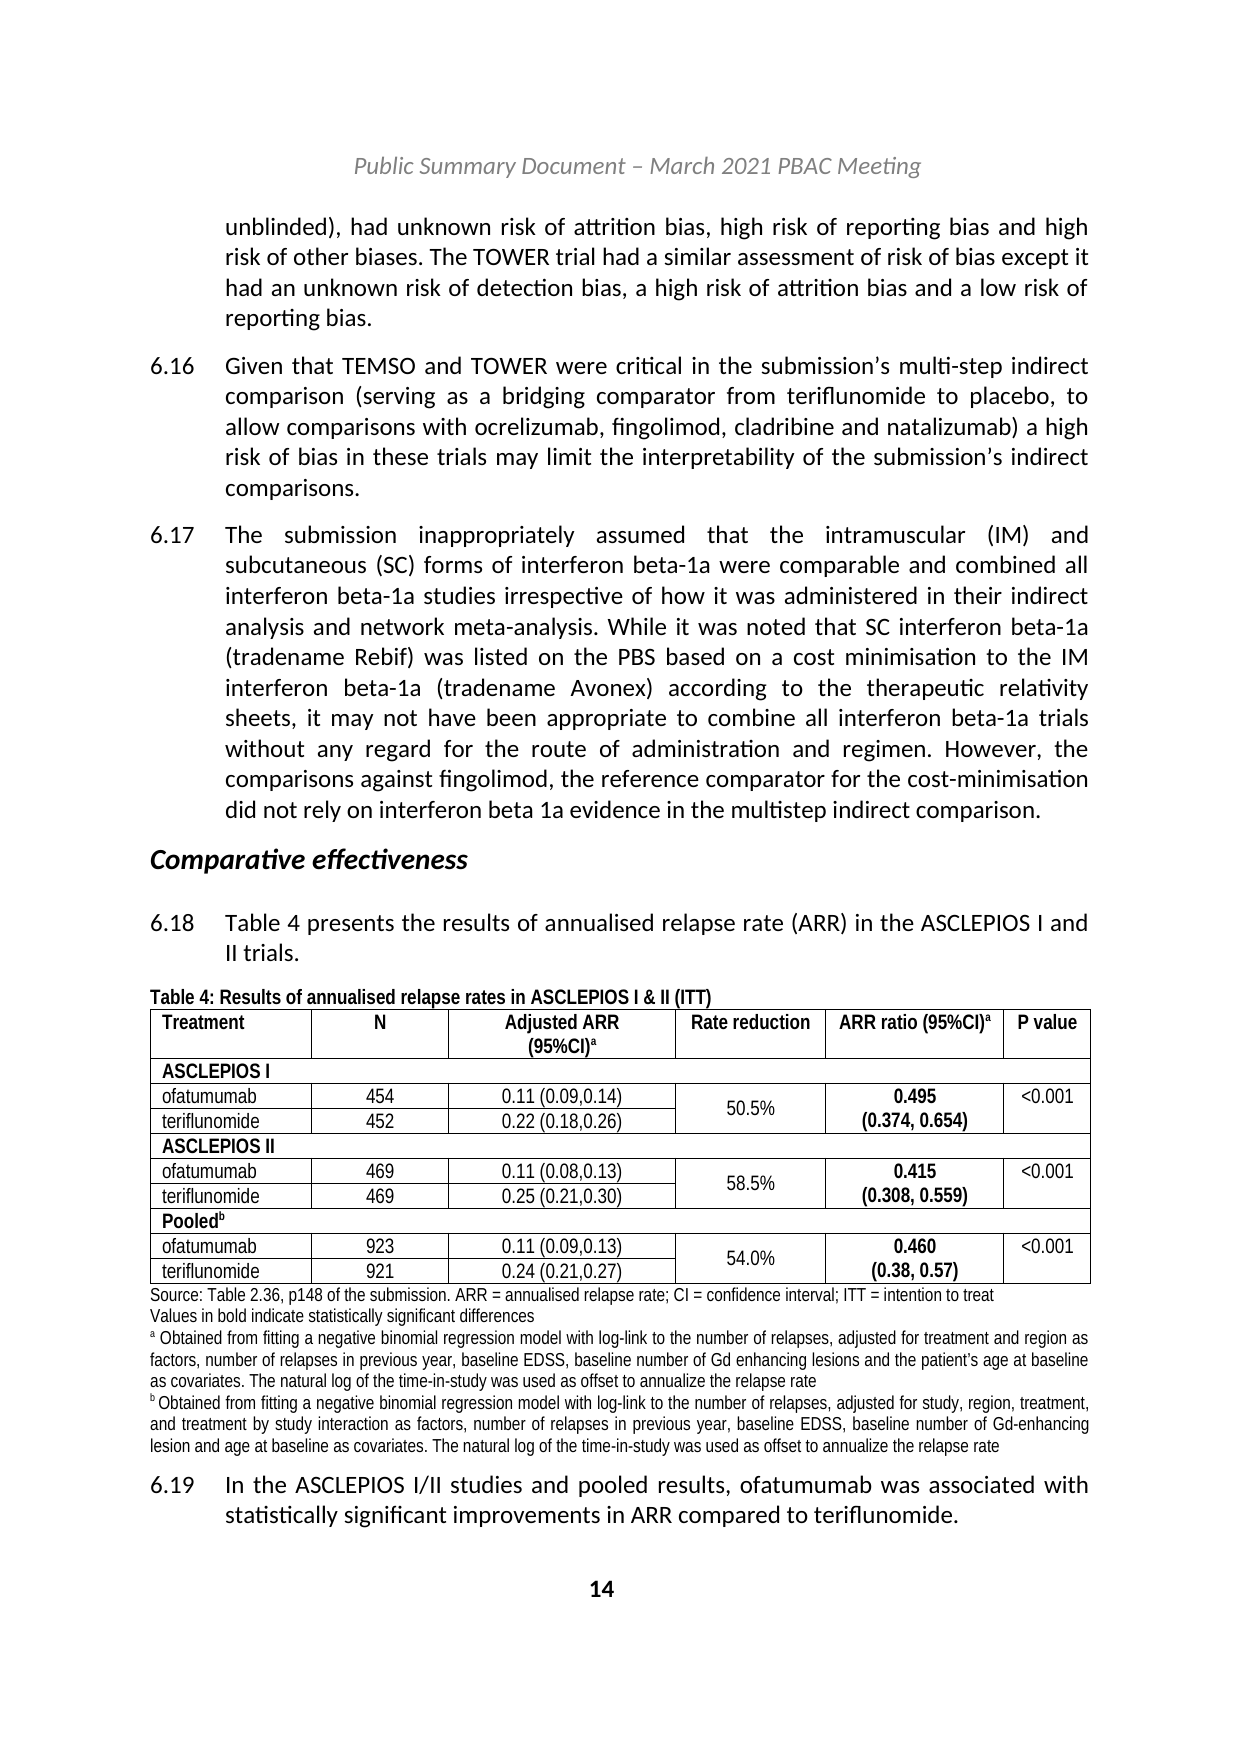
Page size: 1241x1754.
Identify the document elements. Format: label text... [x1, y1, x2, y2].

list Given that TEMSO and TOWER were critical in the submission’s multi-step indirect comparison (serving as a bridging comparator from teriflunomide to placebo, to allow comparisons with ocrelizumab, fingolimod, cladribine and natalizumab) a high risk of bias in these trials may limit the interpretability of the submission’s indirect comparisons. [150, 350, 1090, 502]
table_cell teriflunomide [151, 1184, 311, 1208]
table_cell ofatumumab [151, 1234, 311, 1258]
text Table 4: Results of annualised relapse rates in ASCLEPIOS I & II (ITT) [150, 985, 1090, 1009]
table_cell 58.5% [676, 1159, 825, 1208]
table_cell 469 [312, 1159, 448, 1183]
table_cell Pooledb [151, 1209, 1090, 1233]
text Source: Table 2.36, p148 of the submission. ARR = annualised relapse rate; CI = confidence interval; ITT = intention to treat [150, 1284, 1090, 1305]
table_header P value [1004, 1010, 1090, 1058]
table_header Treatment [151, 1010, 311, 1058]
table_header ARR ratio (95%CI)a [826, 1010, 1003, 1058]
table_cell ASCLEPIOS II [151, 1134, 1090, 1158]
table_cell 0.11 (0.09,0.13) [449, 1234, 675, 1258]
table_cell 0.11 (0.08,0.13) [449, 1159, 675, 1183]
table_cell teriflunomide [151, 1259, 311, 1283]
table_cell 452 [312, 1109, 448, 1133]
table_cell ofatumumab [151, 1159, 311, 1183]
table_cell <0.001 [1004, 1234, 1090, 1283]
table_cell 469 [312, 1184, 448, 1208]
text Values in bold indicate statistically significant differences [150, 1305, 1090, 1327]
table_cell 454 [312, 1084, 448, 1108]
table_cell 0.415 (0.308, 0.559) [826, 1159, 1003, 1208]
table_cell 0.495 (0.374, 0.654) [826, 1084, 1003, 1133]
table_cell 0.25 (0.21,0.30) [449, 1184, 675, 1208]
table_cell 0.460 (0.38, 0.57) [826, 1234, 1003, 1283]
table_cell 0.22 (0.18,0.26) [449, 1109, 675, 1133]
table_cell 0.24 (0.21,0.27) [449, 1259, 675, 1283]
table_cell 0.11 (0.09,0.14) [449, 1084, 675, 1108]
table_header Adjusted ARR (95%CI)a [449, 1010, 675, 1058]
subtitle Comparative effectiveness [150, 841, 1090, 877]
table_header N [312, 1010, 448, 1058]
table_cell 54.0% [676, 1234, 825, 1283]
list The submission inappropriately assumed that the intramuscular (IM) and subcutaneous (SC) forms of interferon beta-1a were comparable and combined all interferon beta-1a studies irrespective of how it was administered in their indirect analysis and network meta-analysis. While it was noted that SC interferon beta-1a (tradename Rebif) was listed on the PBS based on a cost minimisation to the IM interferon beta-1a (tradename Avonex) according to the therapeutic relativity sheets, it may not have been appropriate to combine all interferon beta-1a trials without any regard for the route of administration and regimen. However, the comparisons against fingolimod, the reference comparator for the cost-minimisation did not rely on interferon beta 1a evidence in the multistep indirect comparison. [150, 519, 1090, 824]
table_cell <0.001 [1004, 1159, 1090, 1208]
table_cell <0.001 [1004, 1084, 1090, 1133]
table_header Rate reduction [676, 1010, 825, 1058]
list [150, 211, 1090, 333]
table_cell 921 [312, 1259, 448, 1283]
list Table 4 presents the results of annualised relapse rate (ARR) in the ASCLEPIOS I and II trials. [150, 907, 1090, 968]
text b Obtained from fitting a negative binomial regression model with log-link to the number of relapses, adjusted for study, region, treatment, and treatment by study interaction as factors, number of relapses in previous year, baseline EDSS, baseline number of Gd-enhancing lesion and age at baseline as covariates. The natural log of the time-in-study was used as offset to annualize the relapse rate [150, 1392, 1090, 1456]
list In the ASCLEPIOS I/II studies and pooled results, ofatumumab was associated with statistically significant improvements in ARR compared to teriflunomide. [150, 1469, 1090, 1530]
table_cell ofatumumab [151, 1084, 311, 1108]
text a Obtained from fitting a negative binomial regression model with log-link to the number of relapses, adjusted for treatment and region as factors, number of relapses in previous year, baseline EDSS, baseline number of Gd enhancing lesions and the patient’s age at baseline as covariates. The natural log of the time-in-study was used as offset to annualize the relapse rate [150, 1327, 1090, 1392]
table_cell ASCLEPIOS I [151, 1059, 1090, 1083]
table_cell 923 [312, 1234, 448, 1258]
table_cell teriflunomide [151, 1109, 311, 1133]
table_cell 50.5% [676, 1084, 825, 1133]
